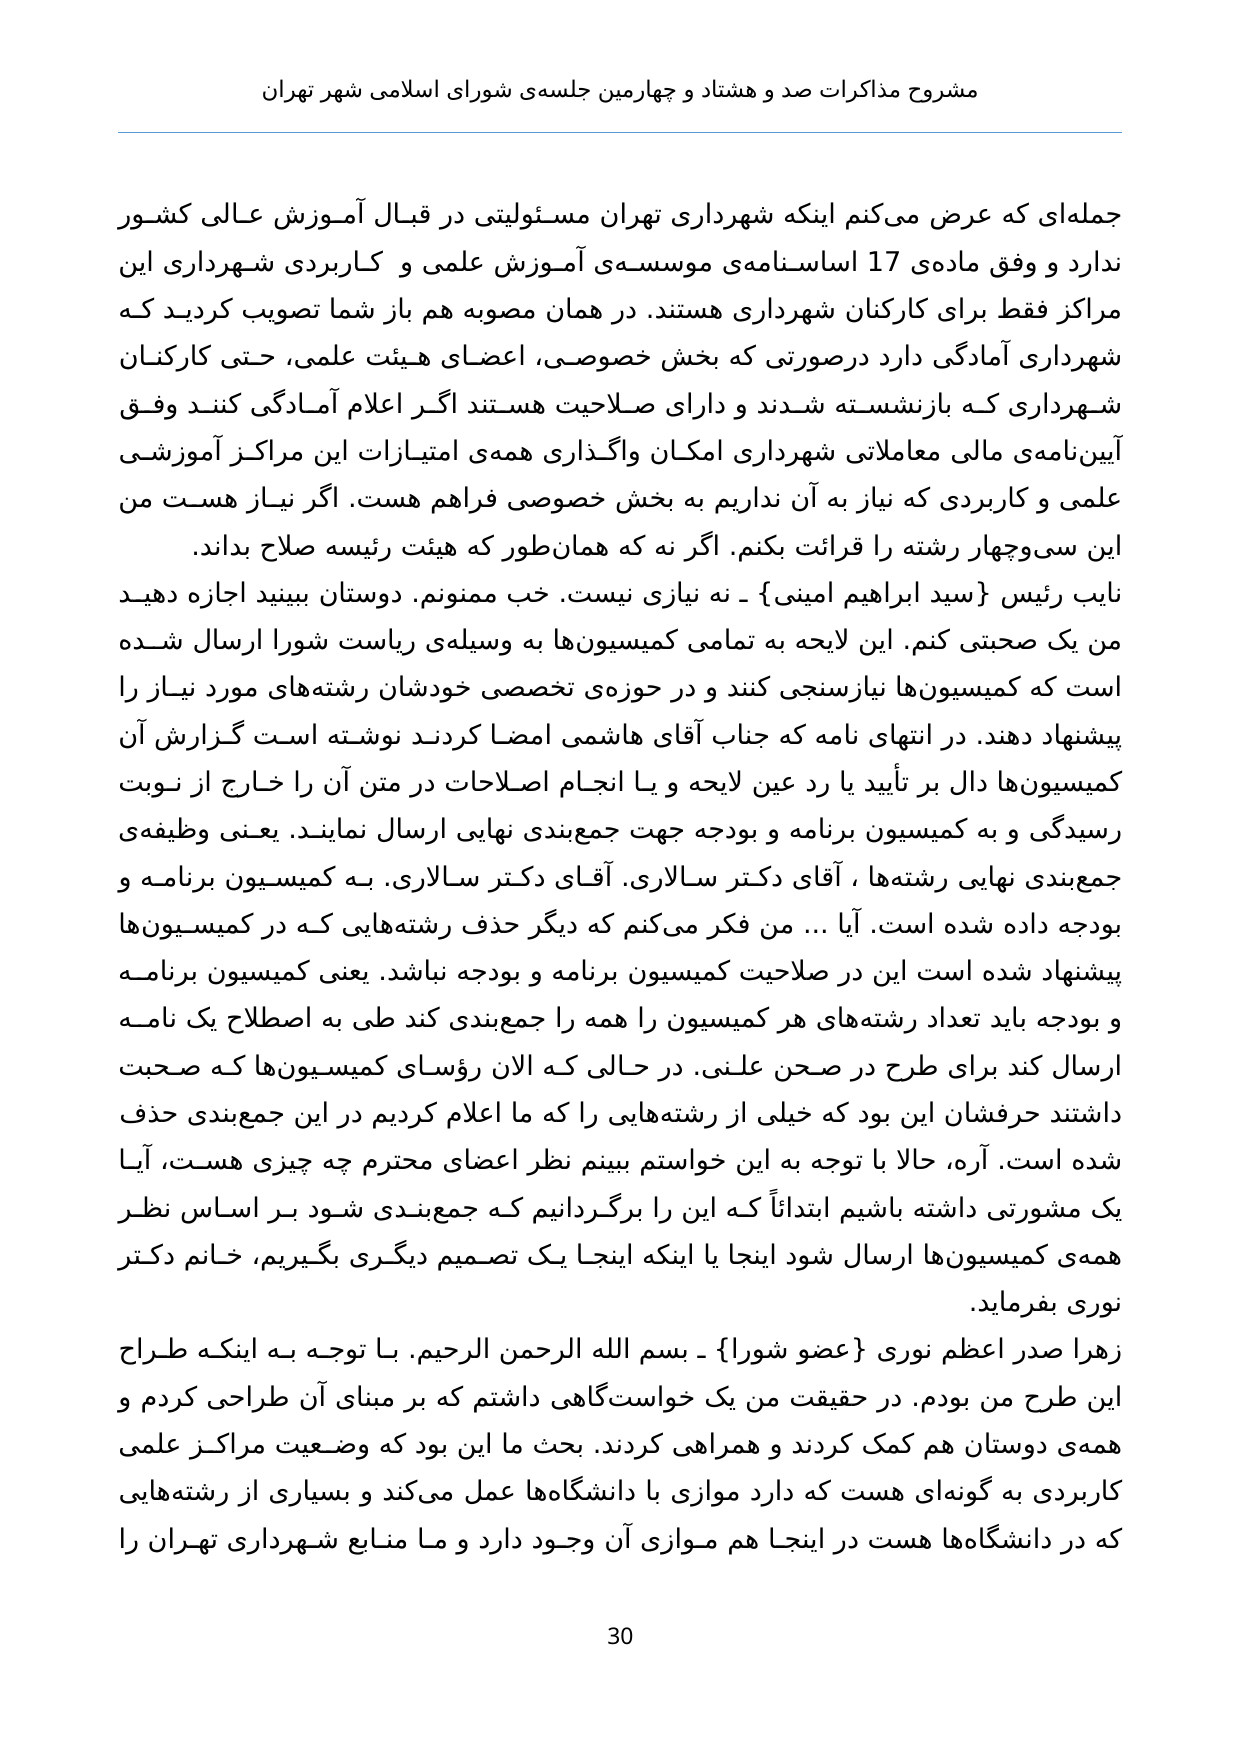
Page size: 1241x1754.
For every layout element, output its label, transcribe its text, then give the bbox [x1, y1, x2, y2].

text نایب رئیس {سید ابراهیم امینی} ـ نه نیازی نیست. خب ممنونم. دوستان ببینید اجازه دهید من یک صحبتی کنم. این لایحه به تمامی کمیسیون‌ها به وسیله‌ی ریاست شورا ارسال شده است که کمیسیون‌ها نیازسنجی کنند و در حوزه‌ی تخصصی خودشان رشته‌های مورد نیاز را پیشنهاد دهند. در انتهای نامه که جناب آقای هاشمی امضا کردند نوشته است گزارش آن کمیسیون‌ها دال بر تأیید یا رد عین لایحه و یا انجام اصلاحات در متن آن را خارج از نوبت رسیدگی و به کمیسیون برنامه و بودجه جهت جمع‌بندی نهایی ارسال نمایند. یعنی وظیفه‌ی جمع‌بندی نهایی رشته‌ها ، آقای دکتر سالاری. آقای دکتر سالاری. به کمیسیون برنامه و بودجه داده شده است. آیا ... من فکر می‌کنم که دیگر حذف رشته‌هایی که در کمیسیون‌ها پیشنهاد شده است این در صلاحیت کمیسیون برنامه و بودجه نباشد. یعنی کمیسیون برنامه و بودجه باید تعداد رشته‌های هر کمیسیون را همه را جمع‌بندی کند طی به اصطلاح یک نامه ارسال کند برای طرح در صحن علنی. در حالی که الان رؤسای کمیسیون‌ها که صحبت داشتند حرفشان این بود که خیلی از رشته‌هایی را که ما اعلام کردیم در این جمع‌بندی حذف شده است. آره، حالا با توجه به این خواستم ببینم نظر اعضای محترم چه چیزی هست، آیا یک مشورتی داشته باشیم ابتدائاً که این را برگردانیم که جمع‌بندی شود بر اساس نظر همه‌ی کمیسیون‌ها ارسال شود اینجا یا اینکه اینجا یک تصمیم دیگری بگیریم، خانم دکتر نوری بفرماید. [118, 577, 1122, 1318]
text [118, 199, 1122, 561]
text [118, 1334, 1122, 1554]
